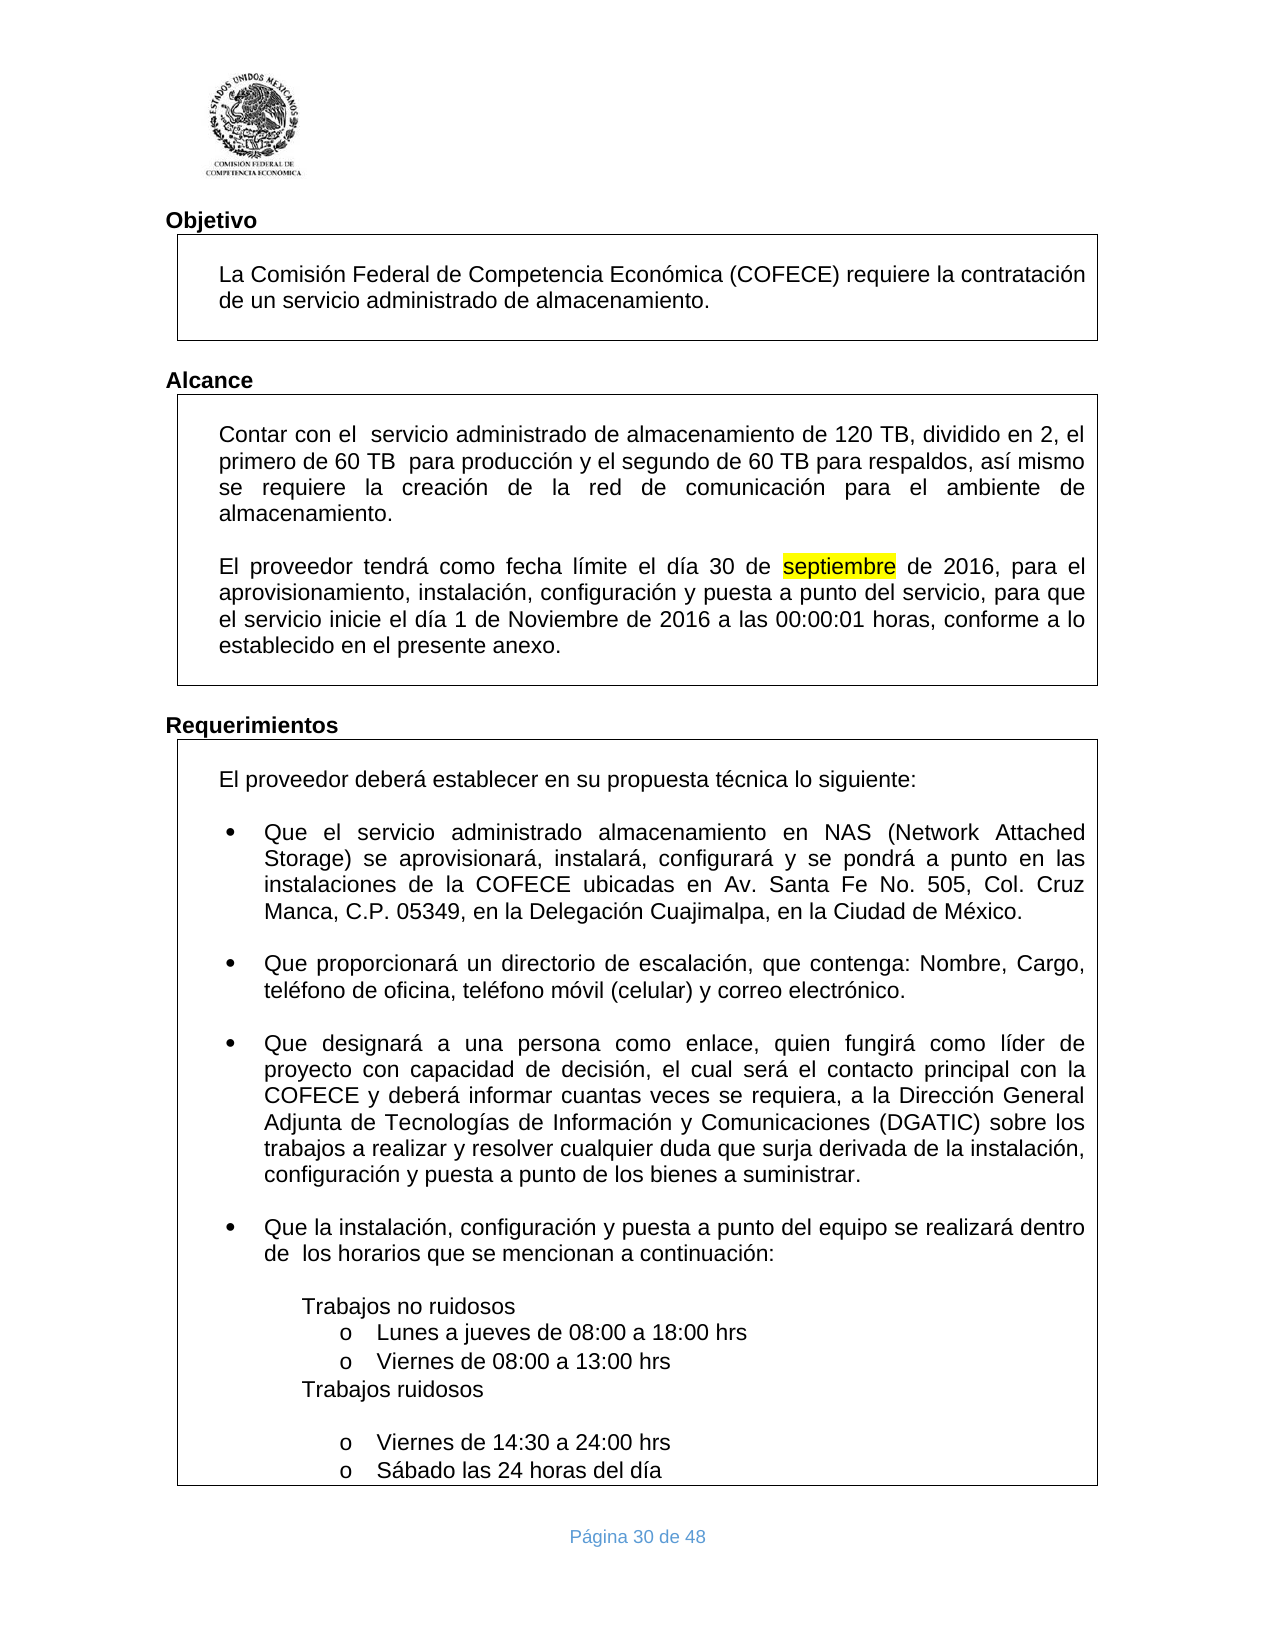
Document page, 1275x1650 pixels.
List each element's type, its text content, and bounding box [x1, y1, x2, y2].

table_header Contar con el servicio administrado de almacenamiento de 120 TB, dividido en 2, el primero de 60 TB para producción y el segundo de 60 TB para respaldos, así mismo se requiere la creación de la red de comunicación para el ambiente de almacenamiento. El proveedor tendrá como fecha límite el día 30 de septiembre de 2016, para el aprovisionamiento, instalación, configuración y puesta a punto del servicio, para que el servicio inicie el día 1 de Noviembre de 2016 a las 00:00:01 horas, conforme a lo establecido en el presente anexo. [178, 395, 1097, 685]
text Requerimientos [165, 712, 1098, 738]
text Alcance [165, 367, 1098, 394]
text Objetivo [165, 207, 1098, 234]
table_header La Comisión Federal de Competencia Económica (COFECE) requiere la contratación de un servicio administrado de almacenamiento. [178, 235, 1097, 340]
picture [188, 73, 322, 179]
